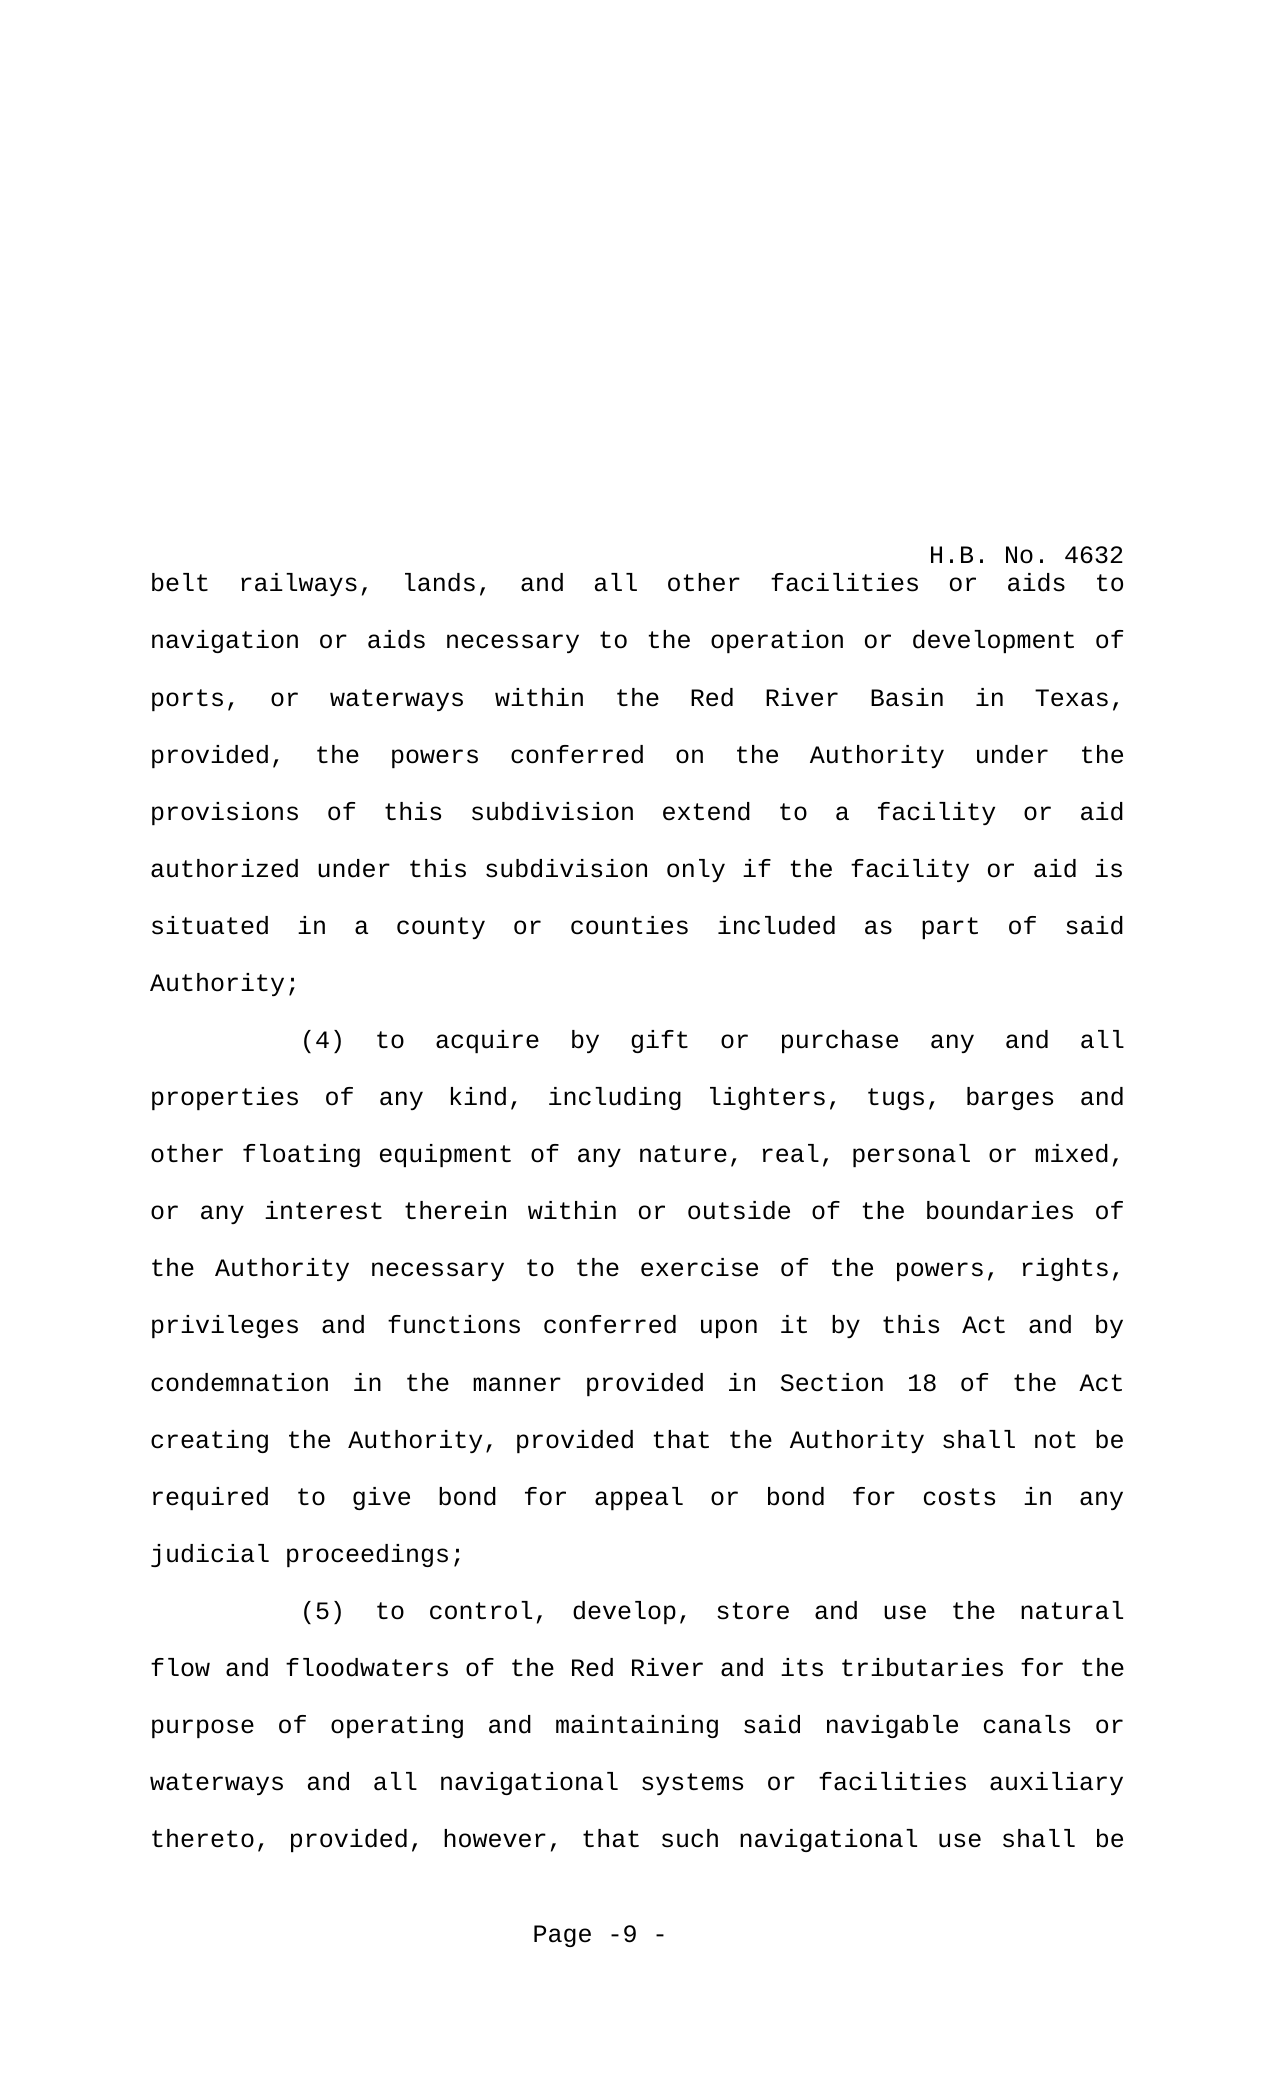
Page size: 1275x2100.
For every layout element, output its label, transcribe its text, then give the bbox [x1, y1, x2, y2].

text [150, 571, 1125, 999]
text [150, 1598, 1125, 1855]
text (4) to acquire by gift or purchase any and all properties of any kind, including lighters, tugs, barges and other floating equipment of any nature, real, personal or mixed, or any interest therein within or outside of the boundaries of the Authority necessary to the exercise of the powers, rights, privileges and functions conferred upon it by this Act and by condemnation in the manner provided in Section 18 of the Act creating the Authority, provided that the Authority shall not be required to give bond for appeal or bond for costs in any judicial proceedings; [150, 1027, 1125, 1570]
